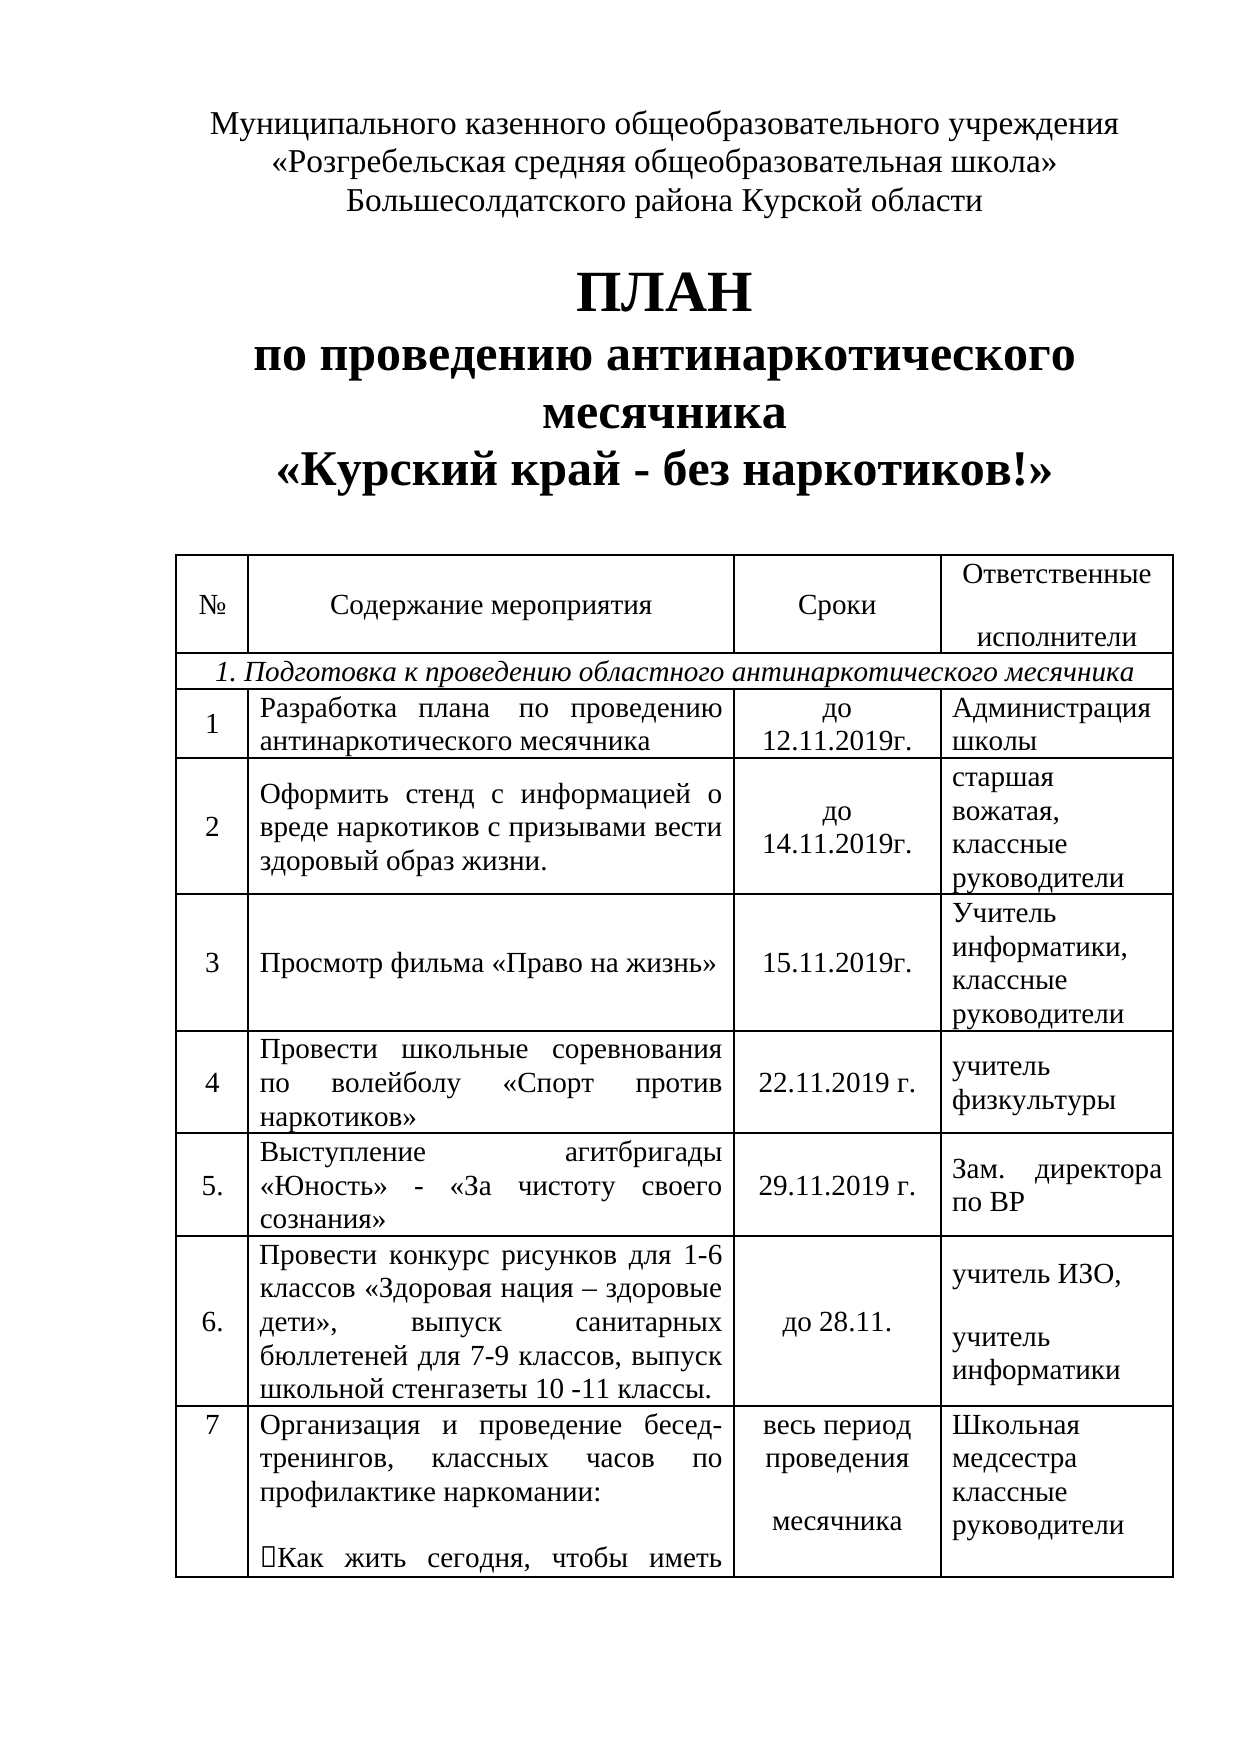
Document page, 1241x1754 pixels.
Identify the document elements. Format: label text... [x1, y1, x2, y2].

table_cell 1. Подготовка к проведению областного антинаркотического месячника [177, 654, 1172, 688]
table_cell 2 [177, 759, 247, 893]
table_cell Зам. директора по ВР [942, 1134, 1172, 1235]
table_cell Учитель информатики, классные руководители [942, 895, 1172, 1029]
text по проведению антинаркотического месячника [177, 324, 1152, 439]
table_header Содержание мероприятия [249, 556, 733, 652]
table_header Ответственные исполнители [942, 556, 1172, 652]
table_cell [735, 1407, 940, 1576]
table_cell Провести конкурс рисунков для 1-6 классов «Здоровая нация – здоровые дети», выпуск санитарных бюллетеней для 7-9 классов, выпуск школьной стенгазеты 10 -11 классы. [249, 1237, 733, 1405]
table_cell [249, 1407, 733, 1576]
table_header Сроки [735, 556, 940, 652]
table_cell 1 [177, 690, 247, 757]
table_cell Оформить стенд с информацией о вреде наркотиков с призывами вести здоровый образ жизни. [249, 759, 733, 893]
table_cell Просмотр фильма «Право на жизнь» [249, 895, 733, 1029]
table_cell Администрация школы [942, 690, 1172, 757]
table_cell 15.11.2019г. [735, 895, 940, 1029]
table_cell 7 [177, 1407, 247, 1576]
text «Курский край - без наркотиков!» [177, 439, 1152, 496]
table_cell 29.11.2019 г. [735, 1134, 940, 1235]
table_cell 5. [177, 1134, 247, 1235]
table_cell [942, 1407, 1172, 1576]
table_cell до 28.11. [735, 1237, 940, 1405]
table_cell Провести школьные соревнования по волейболу «Спорт против наркотиков» [249, 1032, 733, 1132]
table_cell старшая вожатая, классные руководители [942, 759, 1172, 893]
table_cell 4 [177, 1032, 247, 1132]
table_cell до 12.11.2019г. [735, 690, 940, 757]
table_header № [177, 556, 247, 652]
table_cell 6. [177, 1237, 247, 1405]
text ПЛАН [177, 257, 1152, 324]
table_cell до 14.11.2019г. [735, 759, 940, 893]
table_cell учитель ИЗО, учитель информатики [942, 1237, 1172, 1405]
table_cell 22.11.2019 г. [735, 1032, 940, 1132]
table_cell 3 [177, 895, 247, 1029]
table_cell учитель физкультуры [942, 1032, 1172, 1132]
text Муниципального казенного общеобразовательного учреждения «Розгребельская средняя общеобразовательная школа» Большесолдатского района Курской области [177, 103, 1152, 218]
table_cell Выступление агитбригады «Юность» - «За чистоту своего сознания» [249, 1134, 733, 1235]
table_cell Разработка плана по проведению антинаркотического месячника [249, 690, 733, 757]
